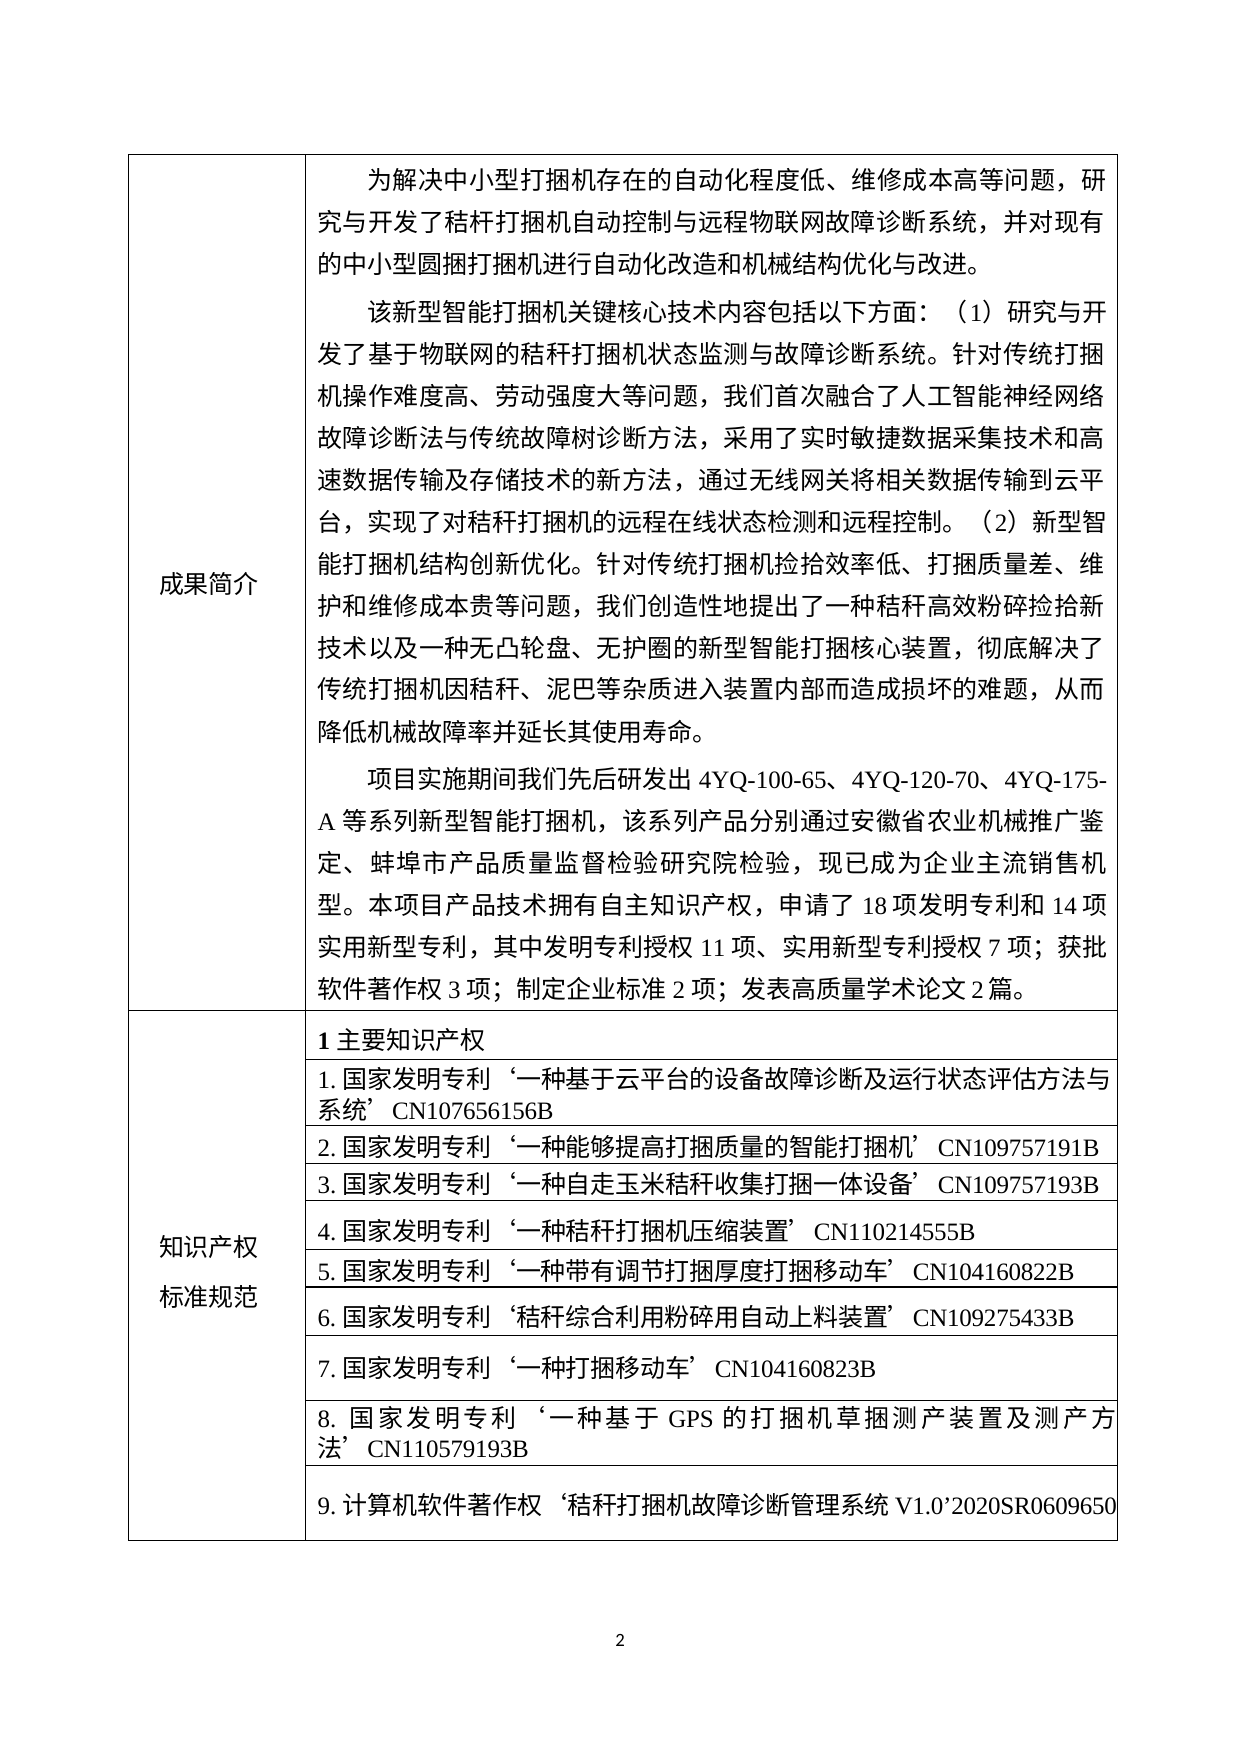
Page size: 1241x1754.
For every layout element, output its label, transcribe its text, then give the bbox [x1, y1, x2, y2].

table_cell 8. 国家发明专利‘一种基于GPS的打捆机草捆测产装置及测产方法’CN110579193B [306, 1401, 1117, 1465]
table_cell 1 主要知识产权 [306, 1011, 1117, 1058]
table_cell 7. 国家发明专利‘一种打捆移动车’CN104160823B [306, 1336, 1117, 1400]
table_cell 1. 国家发明专利‘一种基于云平台的设备故障诊断及运行状态评估方法与系统’CN107656156B [306, 1060, 1117, 1125]
table_cell 4. 国家发明专利‘一种秸秆打捆机压缩装置’CN110214555B [306, 1201, 1117, 1249]
table_cell 9. 计算机软件著作权‘秸秆打捆机故障诊断管理系统V1.0’2020SR0609650 [306, 1466, 1117, 1540]
table_cell 6. 国家发明专利‘秸秆综合利用粉碎用自动上料装置’CN109275433B [306, 1288, 1117, 1335]
table_cell 5. 国家发明专利‘一种带有调节打捆厚度打捆移动车’CN104160822B [306, 1250, 1117, 1286]
table_cell 知识产权标准规范 [129, 1011, 305, 1540]
table_header 成果简介 [129, 155, 305, 1010]
table_cell 3. 国家发明专利‘一种自走玉米秸秆收集打捆一体设备’CN109757193B [306, 1164, 1117, 1200]
table_cell 2. 国家发明专利‘一种能够提高打捆质量的智能打捆机’CN109757191B [306, 1126, 1117, 1163]
table_header 为解决中小型打捆机存在的自动化程度低、维修成本高等问题，研究与开发了秸杆打捆机自动控制与远程物联网故障诊断系统，并对现有的中小型圆捆打捆机进行自动化改造和机械结构优化与改进。 该新型智能打捆机关键核心技术内容包括以下方面：（1）研究与开发了基于物联网的秸秆打捆机状态监测与故障诊断系统。针对传统打捆机操作难度高、劳动强度大等问题，我们首次融合了人工智能神经网络故障诊断法与传统故障树诊断方法，采用了实时敏捷数据采集技术和高速数据传输及存储技术的新方法，通过无线网关将相关数据传输到云平台，实现了对秸秆打捆机的远程在线状态检测和远程控制。（2）新型智能打捆机结构创新优化。针对传统打捆机捡拾效率低、打捆质量差、维护和维修成本贵等问题，我们创造性地提出了一种秸秆高效粉碎捡拾新技术以及一种无凸轮盘、无护圈的新型智能打捆核心装置，彻底解决了传统打捆机因秸秆、泥巴等杂质进入装置内部而造成损坏的难题，从而降低机械故障率并延长其使用寿命。 项目实施期间我们先后研发出 4YQ-100-65、4YQ-120-70、4YQ-175-A 等系列新型智能打捆机，该系列产品分别通过安徽省农业机械推广鉴定、蚌埠市产品质量监督检验研究院检验，现已成为企业主流销售机型。本项目产品技术拥有自主知识产权，申请了18项发明专利和14项实用新型专利，其中发明专利授权 11 项、实用新型专利授权7 项；获批软件著作权 3 项；制定企业标准 2 项；发表高质量学术论文2篇。 [306, 155, 1117, 1010]
